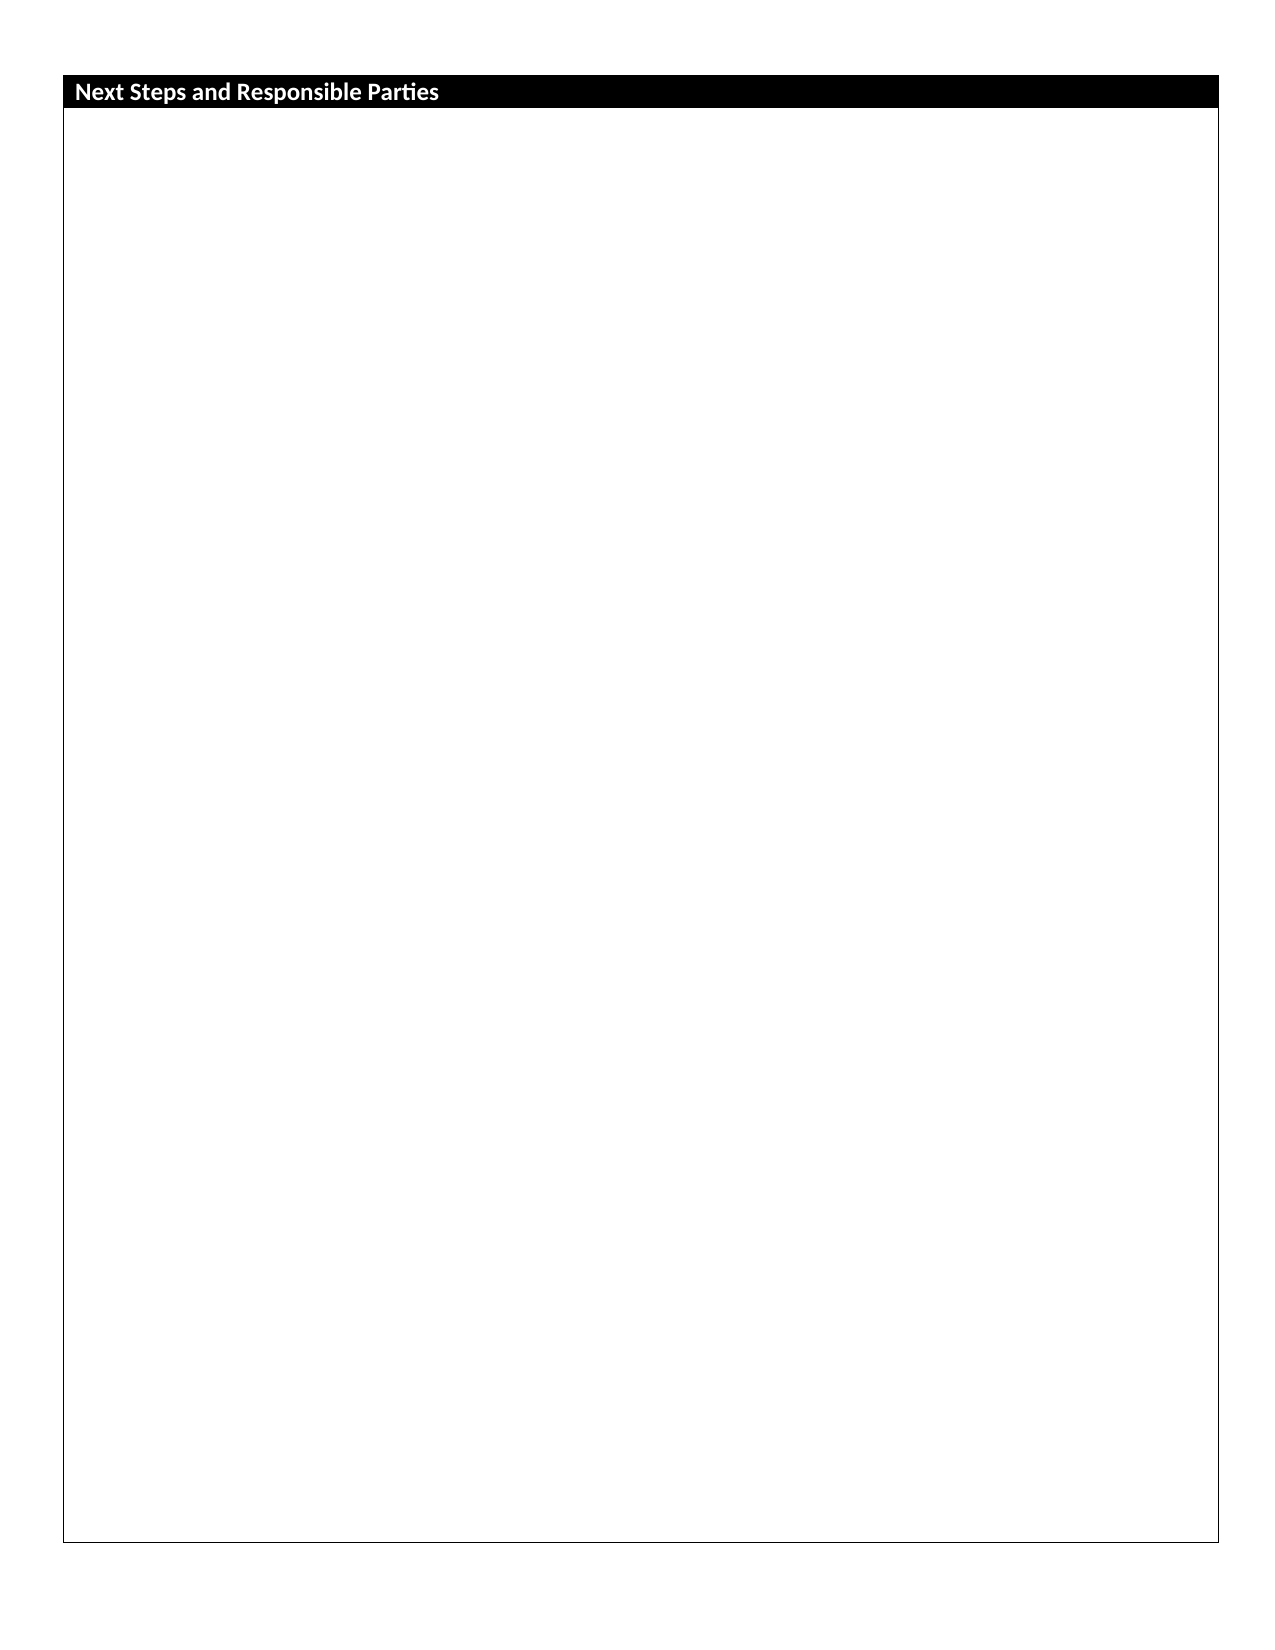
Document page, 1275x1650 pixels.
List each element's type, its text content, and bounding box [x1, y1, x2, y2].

table_cell [64, 108, 1218, 1542]
table_cell Next Steps and Responsible Parties [64, 76, 1218, 107]
